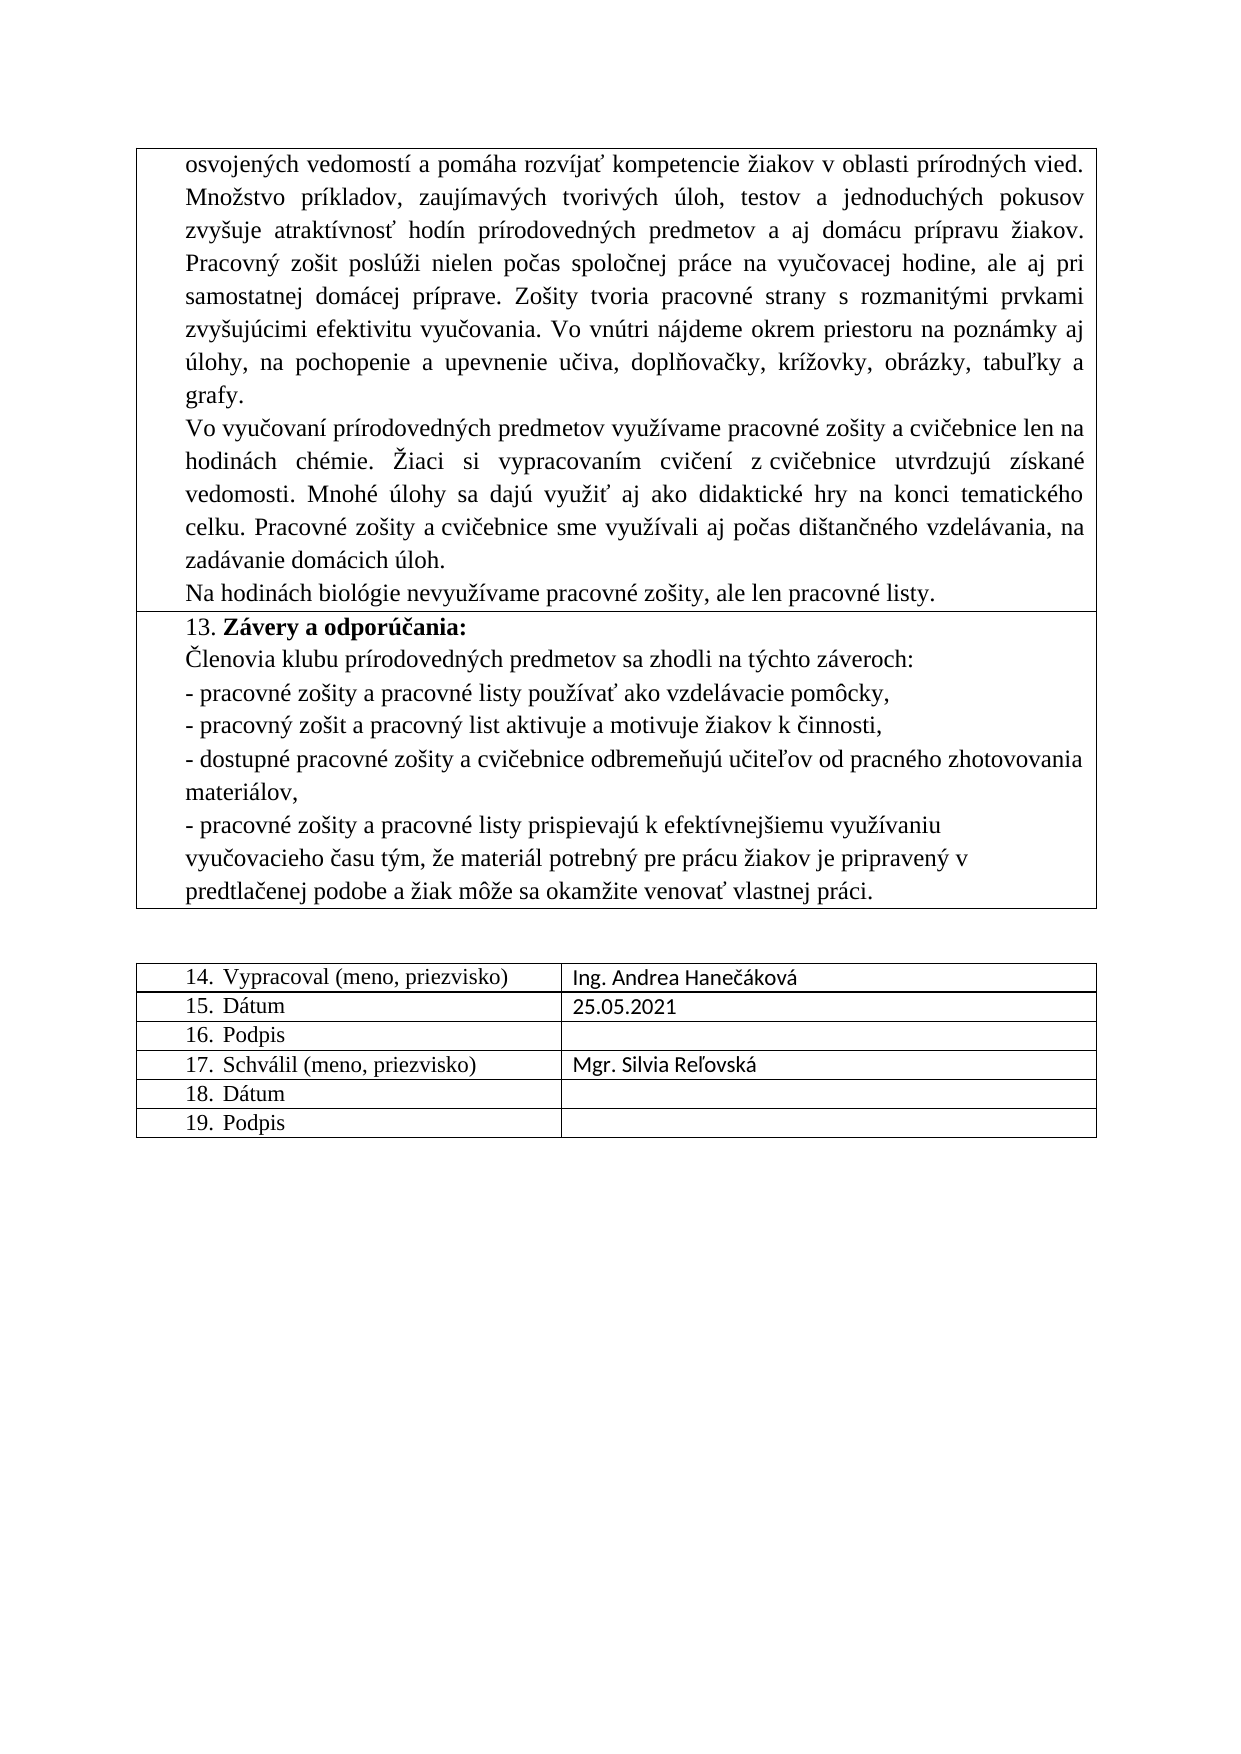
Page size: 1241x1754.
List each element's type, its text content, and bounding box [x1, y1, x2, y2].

table_cell 25.05.2021 [562, 993, 1096, 1021]
table_cell Podpis [137, 1109, 561, 1137]
table_cell Podpis [137, 1022, 561, 1049]
table_header Vypracoval (meno, priezvisko) [137, 964, 561, 991]
table_header Ing. Andrea Hanečáková [562, 964, 1096, 991]
table_cell [562, 1109, 1096, 1137]
table_cell Mgr. Silvia Reľovská [562, 1051, 1096, 1079]
table_cell [562, 1022, 1096, 1049]
table_cell Dátum [137, 993, 561, 1021]
table_cell [562, 1080, 1096, 1108]
table_cell Závery a odporúčania: Členovia klubu prírodovedných predmetov sa zhodli na týchto záveroch: - pracovné zošity a pracovné listy používať ako vzdelávacie pomôcky, - pracovný zošit a pracovný list aktivuje a motivuje žiakov k činnosti, - dostupné pracovné zošity a cvičebnice odbremeňujú učiteľov od pracného zhotovovania materiálov, - pracovné zošity a pracovné listy prispievajú k efektívnejšiemu využívaniu vyučovacieho času tým, že materiál potrebný pre prácu žiakov je pripravený v predtlačenej podobe a žiak môže sa okamžite venovať vlastnej práci. [137, 612, 1096, 908]
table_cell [137, 149, 1096, 611]
table_cell Schválil (meno, priezvisko) [137, 1051, 561, 1079]
table_cell Dátum [137, 1080, 561, 1108]
